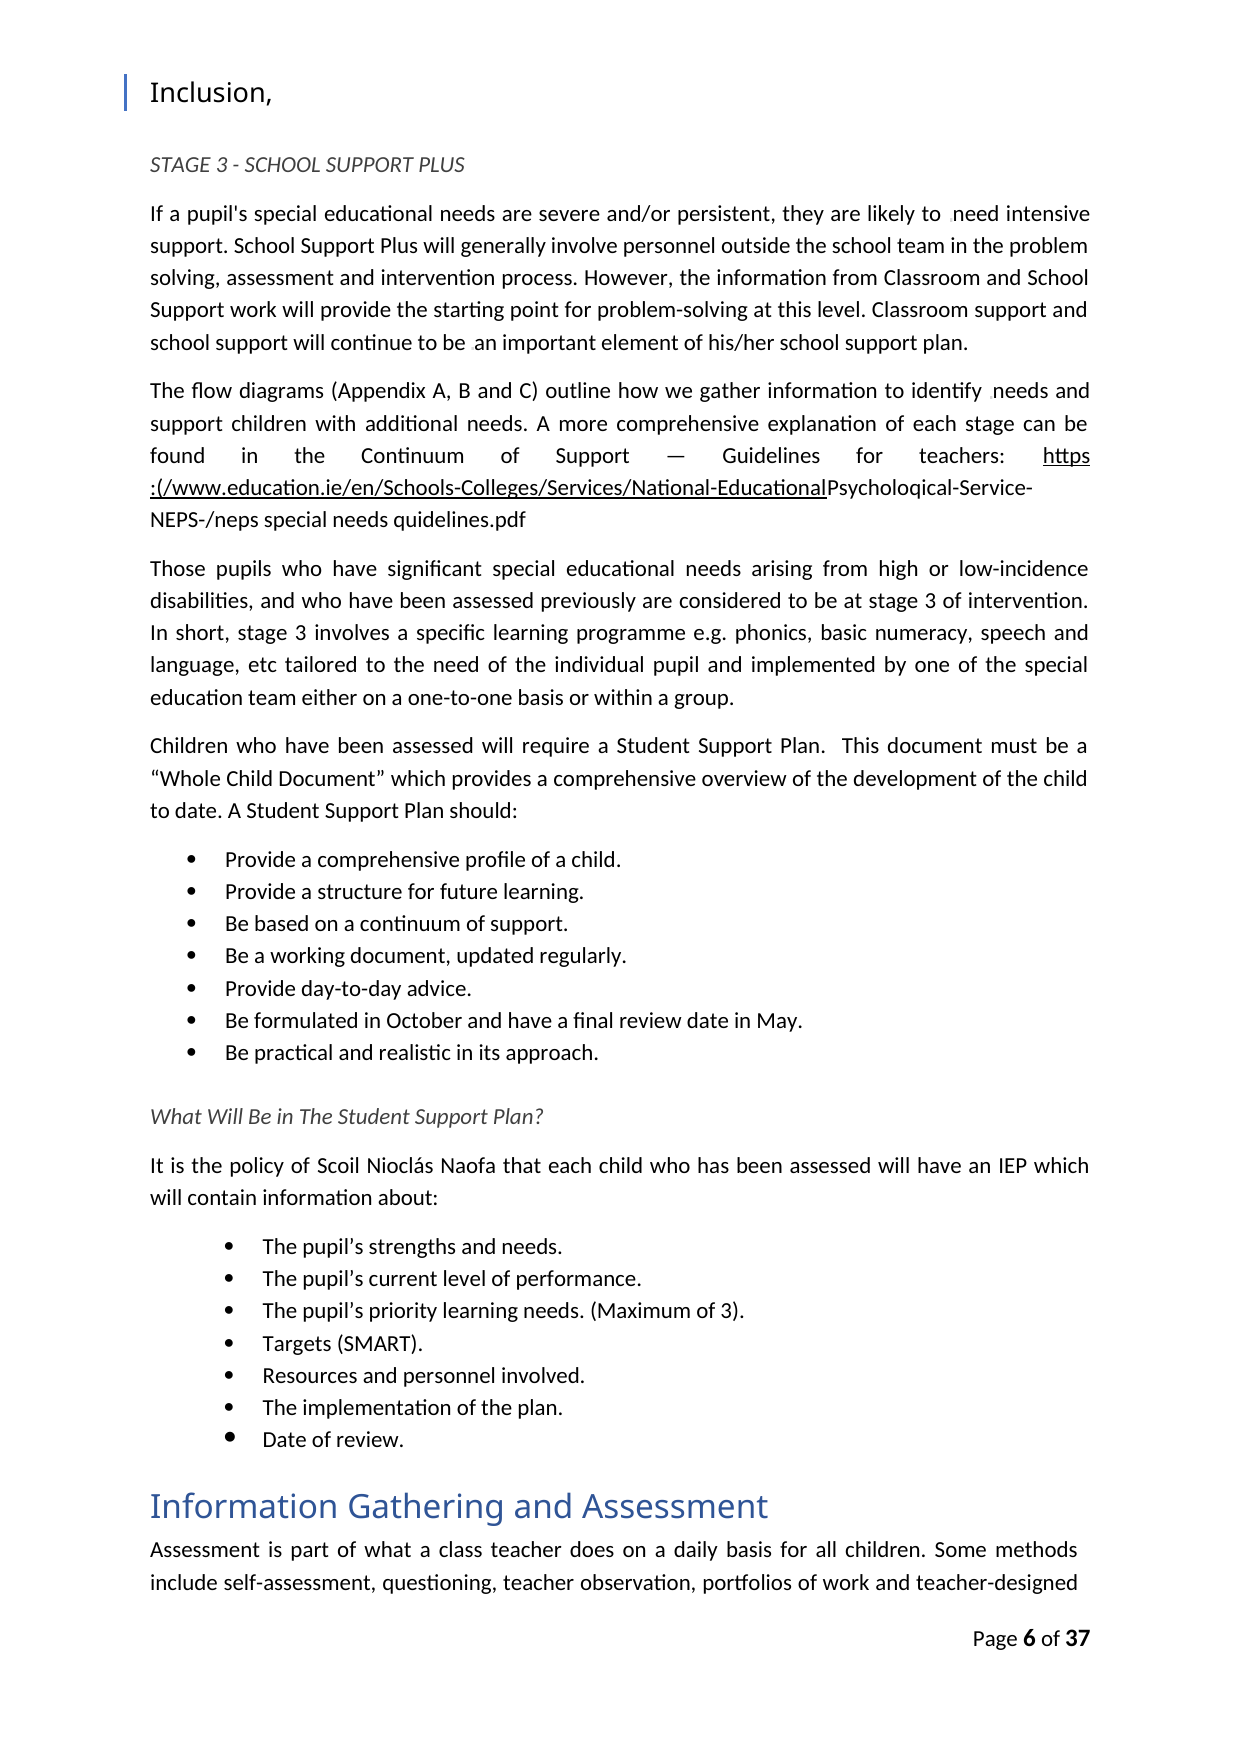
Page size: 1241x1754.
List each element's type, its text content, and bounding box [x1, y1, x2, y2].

list Be practical and realistic in its approach. [187, 1038, 1090, 1066]
list Be formulated in October and have a final review date in May. [187, 1006, 1090, 1034]
list Be a working document, updated regularly. [187, 941, 1090, 969]
text If a pupil's special educational needs are severe and/or persistent, they are likely to need intensive support. School Support Plus will generally involve personnel outside the school team in the problem solving, assessment and intervention process. However, the information from Classroom and School Support work will provide the starting point for problem-solving at this level. Classroom support and school support will continue to be an important element of his/her school support plan. [150, 199, 1090, 356]
list Be based on a continuum of support. [187, 909, 1090, 937]
list Provide a structure for future learning. [187, 877, 1090, 905]
text What Will Be in The Student Support Plan? [150, 1102, 1090, 1130]
text The flow diagrams (Appendix A, B and C) outline how we gather information to identify needs and support children with additional needs. A more comprehensive explanation of each stage can be found in the Continuum of Support — Guidelines for teachers: https :(/www.education.ie/en/Schools-Colleges/Services/National-EducationalPsycholoqical-Service-NEPS-/neps special needs quidelines.pdf [150, 376, 1090, 533]
text Those pupils who have significant special educational needs arising from high or low-incidence disabilities, and who have been assessed previously are considered to be at stage 3 of intervention. In short, stage 3 involves a specific learning programme e.g. phonics, basic numeracy, speech and language, etc tailored to the need of the individual pupil and implemented by one of the special education team either on a one-to-one basis or within a group. [150, 554, 1090, 711]
list The pupil’s strengths and needs. [225, 1232, 1090, 1260]
text It is the policy of Scoil Nioclás Naofa that each child who has been assessed will have an IEP which will contain information about: [150, 1151, 1090, 1211]
subtitle Information Gathering and Assessment [150, 1483, 1090, 1529]
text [150, 1536, 1080, 1596]
list Targets (SMART). [225, 1329, 1090, 1357]
text STAGE 3 - SCHOOL SUPPORT PLUS [150, 150, 1090, 178]
list Provide a comprehensive profile of a child. [187, 845, 1090, 873]
list Date of review. [225, 1425, 1090, 1454]
text Children who have been assessed will require a Student Support Plan. This document must be a “Whole Child Document” which provides a comprehensive overview of the development of the child to date. A Student Support Plan should: [150, 732, 1090, 824]
list Resources and personnel involved. [225, 1361, 1090, 1389]
list Provide day-to-day advice. [187, 974, 1090, 1002]
list The pupil’s priority learning needs. (Maximum of 3). [225, 1297, 1090, 1325]
list The pupil’s current level of performance. [225, 1264, 1090, 1292]
list The implementation of the plan. [225, 1393, 1090, 1421]
